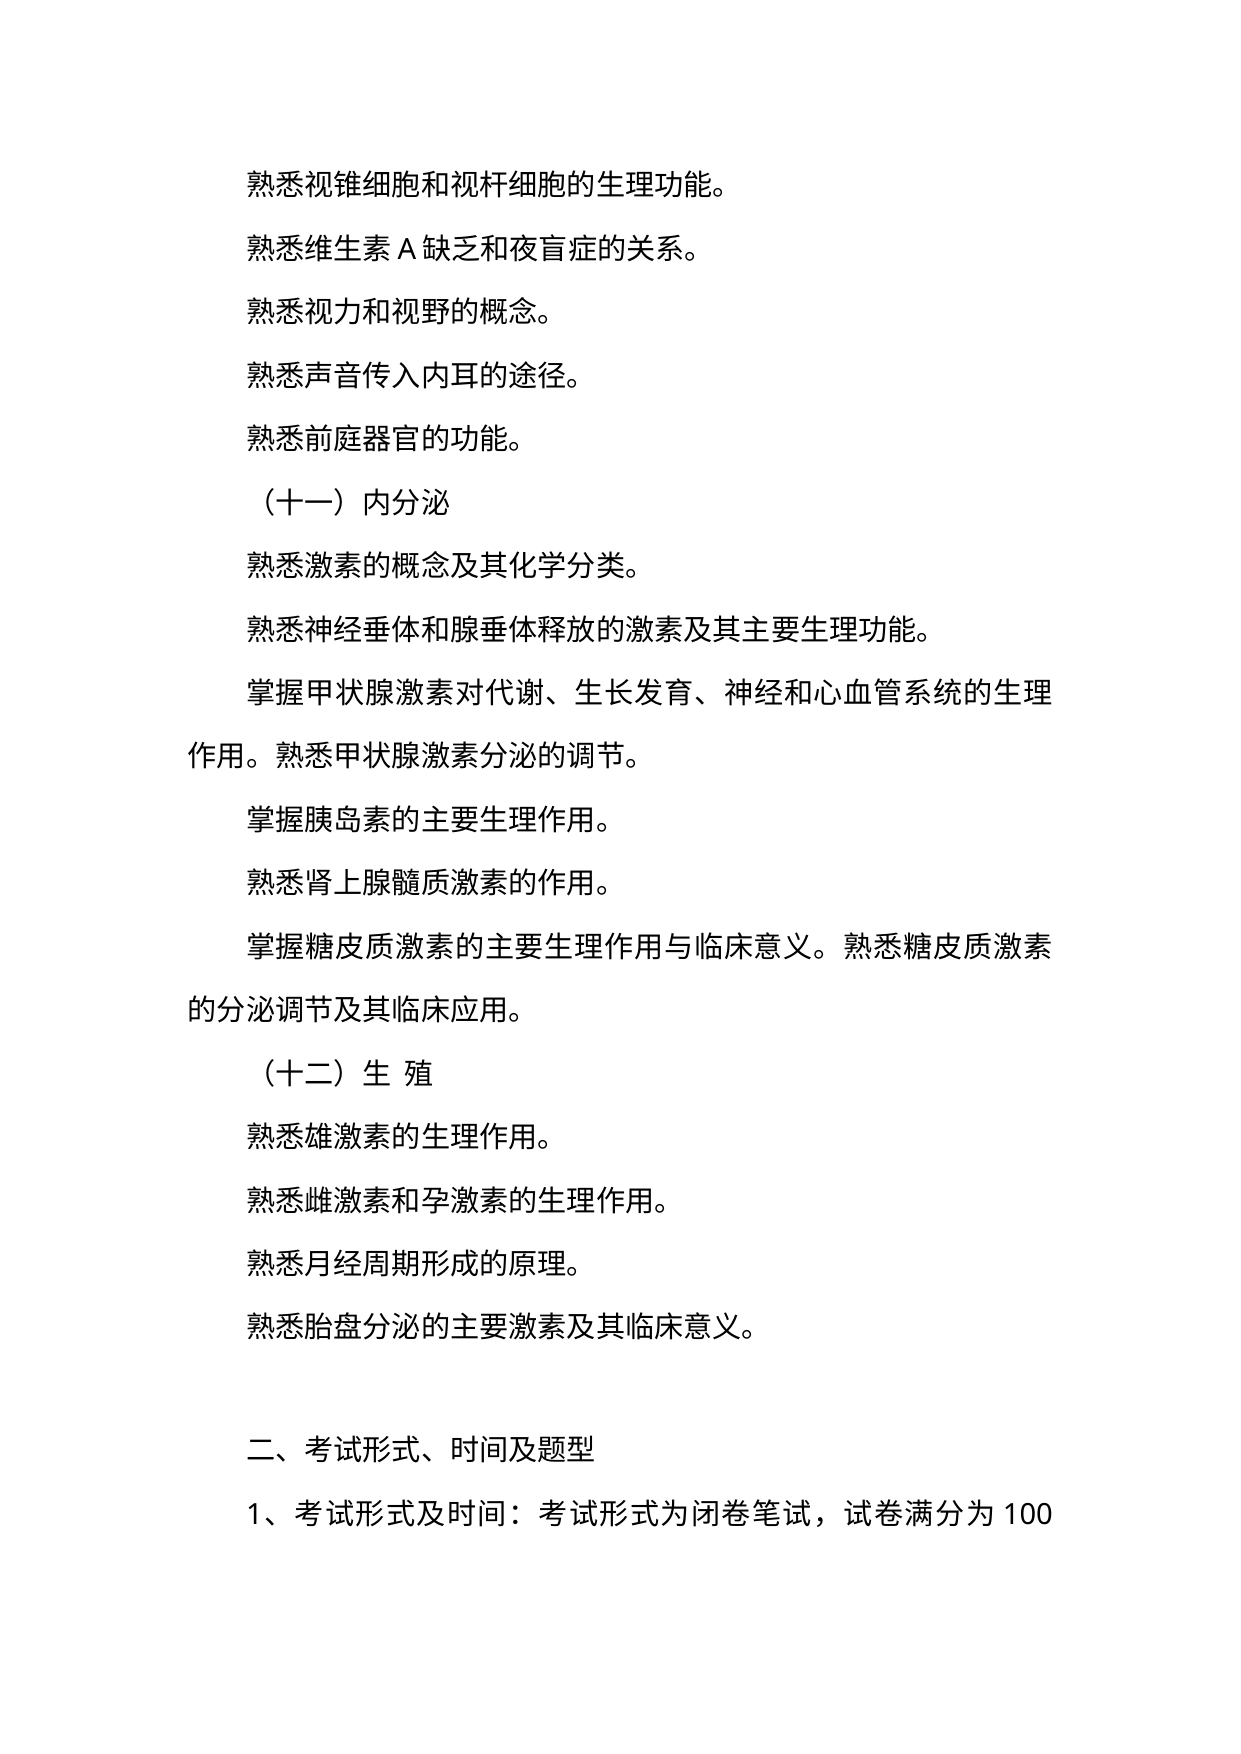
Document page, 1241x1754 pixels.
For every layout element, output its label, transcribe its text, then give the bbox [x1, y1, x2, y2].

text 熟悉激素的概念及其化学分类。 [187, 543, 1053, 585]
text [187, 1490, 1053, 1533]
text 熟悉神经垂体和腺垂体释放的激素及其主要生理功能。 [187, 606, 1053, 648]
text 熟悉声音传入内耳的途径。 [187, 352, 1053, 395]
text 熟悉前庭器官的功能。 [187, 416, 1053, 458]
text 熟悉月经周期形成的原理。 [187, 1241, 1053, 1283]
text 熟悉雌激素和孕激素的生理作用。 [187, 1177, 1053, 1219]
text 二、考试形式、时间及题型 [187, 1427, 1053, 1469]
text 熟悉雄激素的生理作用。 [187, 1114, 1053, 1156]
text （十二）生 殖 [187, 1050, 1053, 1092]
text 掌握糖皮质激素的主要生理作用与临床意义。熟悉糖皮质激素的分泌调节及其临床应用。 [187, 923, 1053, 1029]
text 熟悉肾上腺髓质激素的作用。 [187, 860, 1053, 902]
text 熟悉胎盘分泌的主要激素及其临床意义。 [187, 1304, 1053, 1346]
text （十一）内分泌 [187, 479, 1053, 522]
text 掌握胰岛素的主要生理作用。 [187, 796, 1053, 839]
text 熟悉视力和视野的概念。 [187, 289, 1053, 331]
text 掌握甲状腺激素对代谢、生长发育、神经和心血管系统的生理作用。熟悉甲状腺激素分泌的调节。 [187, 669, 1053, 775]
text 熟悉维生素A缺乏和夜盲症的关系。 [187, 225, 1053, 268]
text 熟悉视锥细胞和视杆细胞的生理功能。 [187, 162, 1053, 204]
